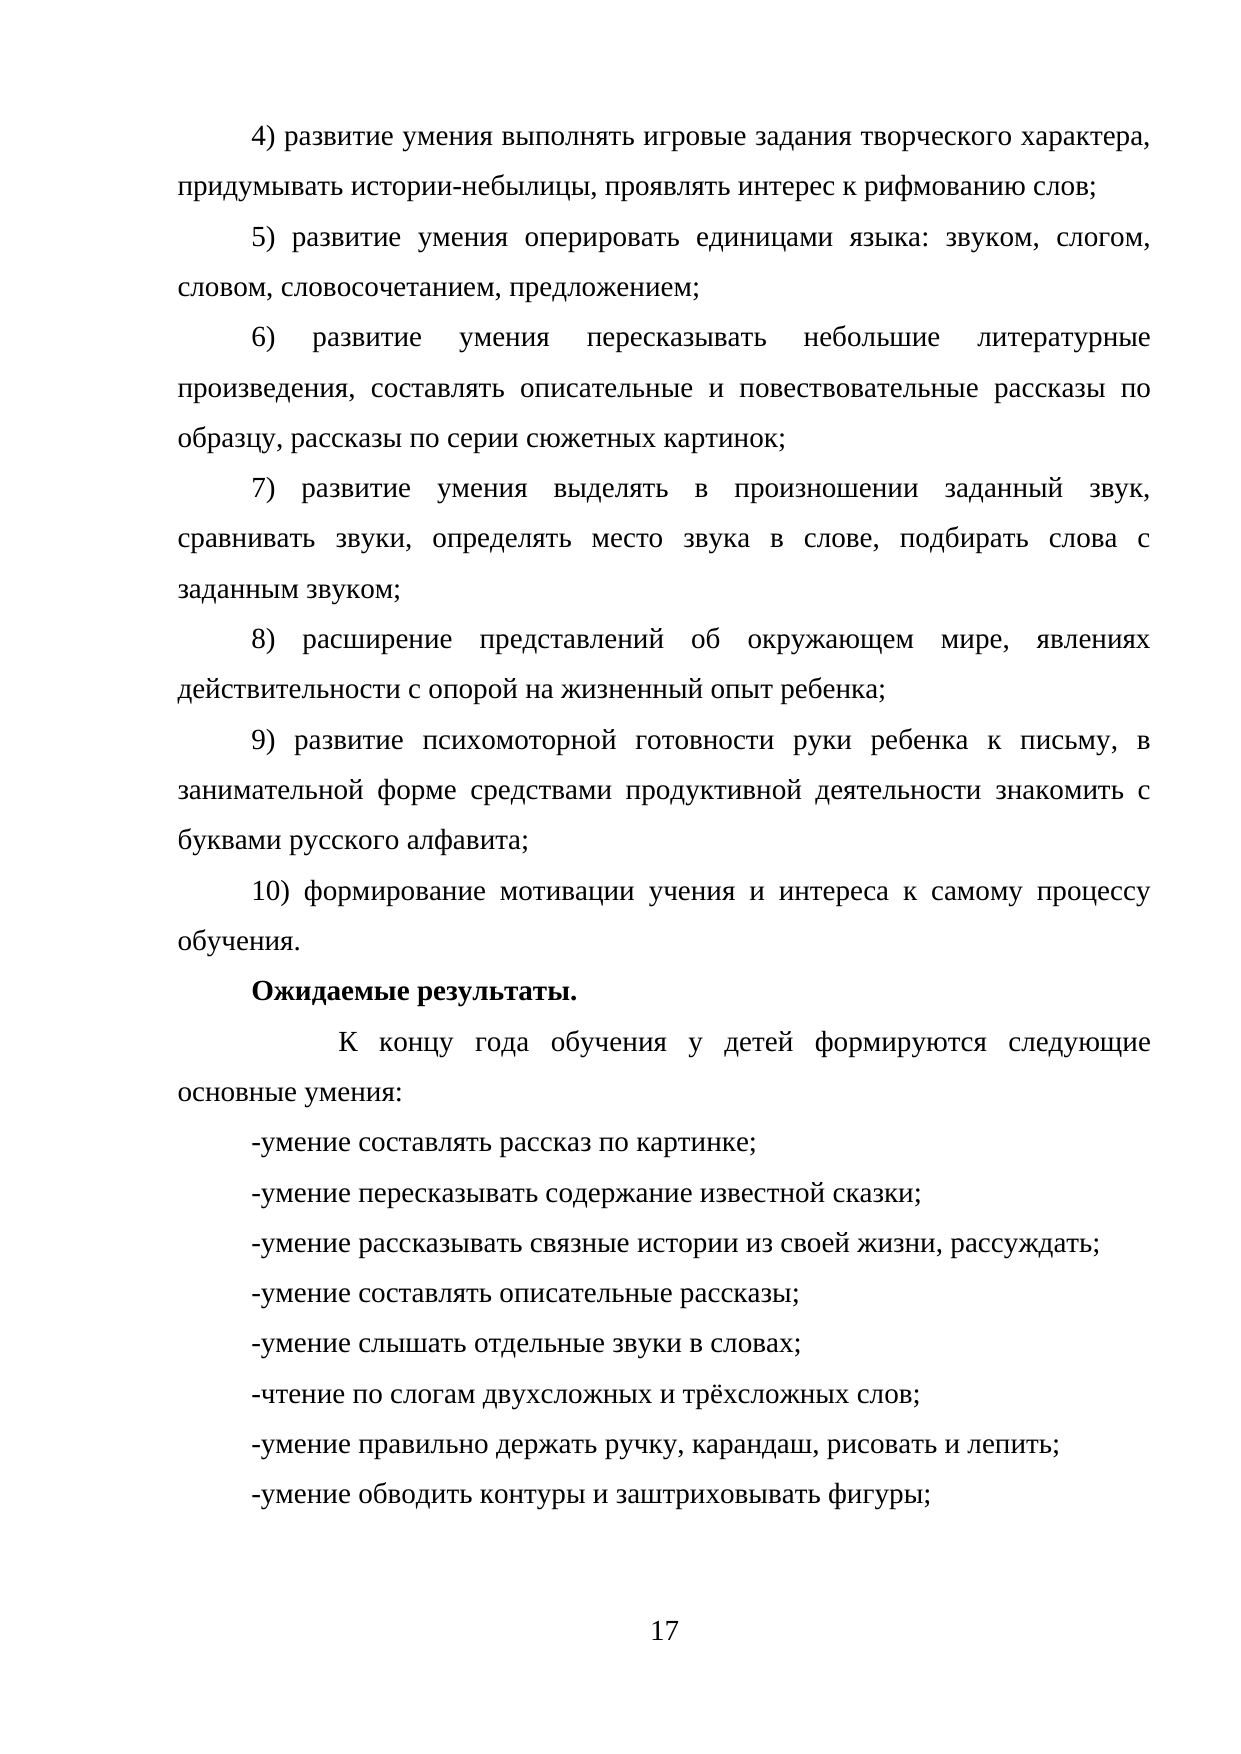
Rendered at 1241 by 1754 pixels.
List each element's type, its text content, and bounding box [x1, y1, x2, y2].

text -умение обводить контуры и заштриховывать фигуры; [177, 1477, 1152, 1510]
text -умение слышать отдельные звуки в словах; [177, 1326, 1152, 1359]
text 10) формирование мотивации учения и интереса к самому процессу обучения. [177, 873, 1152, 957]
text 7) развитие умения выделять в произношении заданный звук, сравнивать звуки, определять место звука в слове, подбирать слова с заданным звуком; [177, 470, 1152, 604]
text -умение составлять рассказ по картинке; [177, 1124, 1152, 1158]
text -умение составлять описательные рассказы; [177, 1275, 1152, 1309]
text -умение правильно держать ручку, карандаш, рисовать и лепить; [177, 1426, 1152, 1460]
text 4) развитие умения выполнять игровые задания творческого характера, придумывать истории-небылицы, проявлять интерес к рифмованию слов; [177, 118, 1152, 202]
text 9) развитие психомоторной готовности руки ребенка к письму, в занимательной форме средствами продуктивной деятельности знакомить с буквами русского алфавита; [177, 722, 1152, 856]
text К концу года обучения у детей формируются следующие основные умения: [177, 1024, 1152, 1108]
text Ожидаемые результаты. [177, 973, 1152, 1007]
text 6) развитие умения пересказывать небольшие литературные произведения, составлять описательные и повествовательные рассказы по образцу, рассказы по серии сюжетных картинок; [177, 319, 1152, 453]
text -умение рассказывать связные истории из своей жизни, рассуждать; [177, 1225, 1152, 1258]
text 5) развитие умения оперировать единицами языка: звуком, слогом, словом, словосочетанием, предложением; [177, 219, 1152, 303]
text -чтение по слогам двухсложных и трёхсложных слов; [177, 1376, 1152, 1409]
text -умение пересказывать содержание известной сказки; [177, 1175, 1152, 1208]
text 8) расширение представлений об окружающем мире, явлениях действительности с опорой на жизненный опыт ребенка; [177, 621, 1152, 705]
